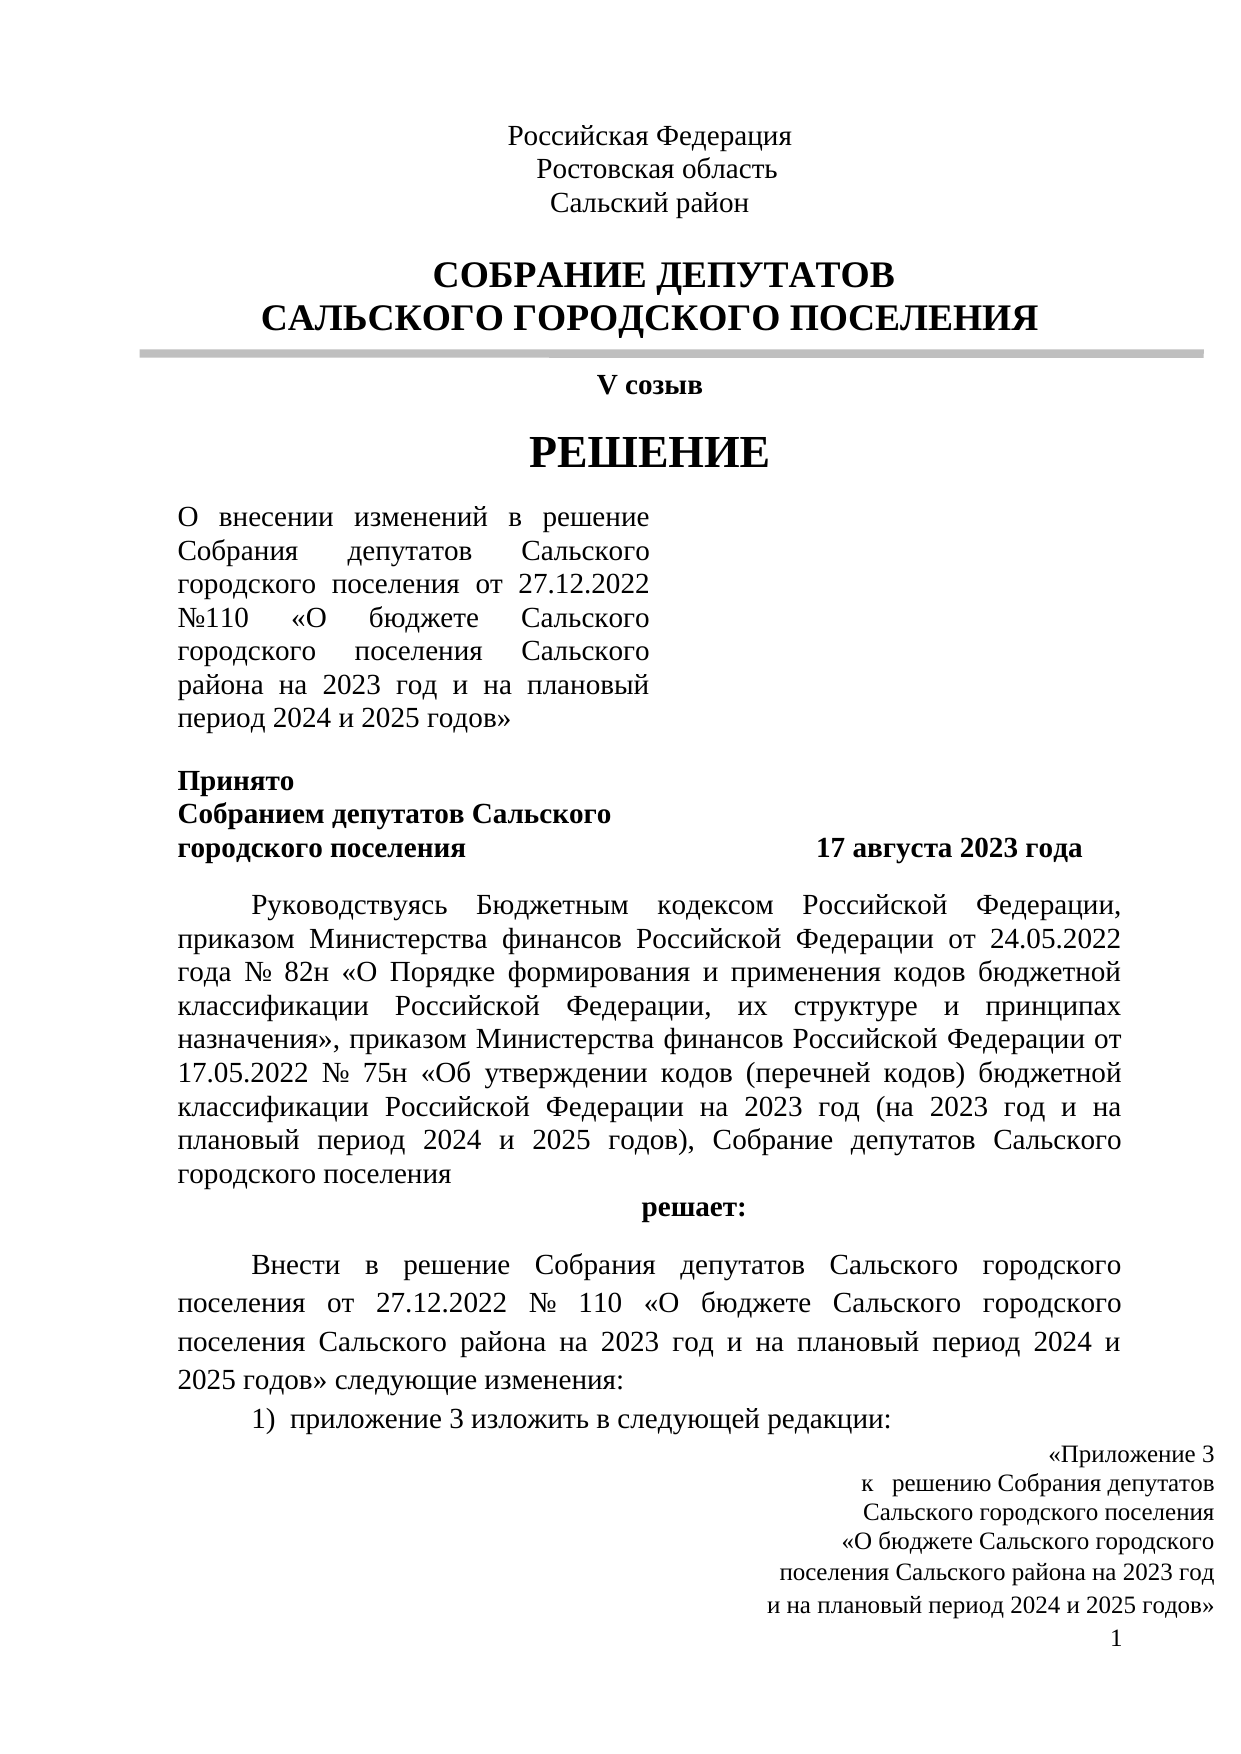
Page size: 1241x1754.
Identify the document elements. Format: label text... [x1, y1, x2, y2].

text решает: [177, 1189, 1122, 1223]
text СОБРАНИЕ ДЕПУТАТОВ [177, 252, 1122, 295]
text V созыв [177, 367, 1122, 401]
text РЕШЕНИЕ [177, 425, 1122, 478]
table_cell к решению Собрания депутатов [30, 1468, 1226, 1497]
text Принято [177, 763, 1122, 796]
text Собранием депутатов Сальского [177, 796, 1122, 830]
table_cell и на плановый период 2024 и 2025 годов» [30, 1588, 1226, 1621]
text Ростовская область [177, 152, 1122, 185]
text Сальский район [177, 185, 1122, 219]
table_cell «О бюджете Сальского городского [30, 1526, 1226, 1554]
text Руководствуясь Бюджетным кодексом Российской Федерации, приказом Министерства финансов Российской Федерации от 24.05.2022 года № 82н «О Порядке формирования и применения кодов бюджетной классификации Российской Федерации, их структуре и принципах назначения», приказом Министерства финансов Российской Федерации от 17.05.2022 № 75н «Об утверждении кодов (перечней кодов) бюджетной классификации Российской Федерации на 2023 год (на 2023 год и на плановый период 2024 и 2025 годов), Собрание депутатов Сальского городского поселения [177, 887, 1122, 1189]
text Внести в решение Собрания депутатов Сальского городского поселения от 27.12.2022 № 110 «О бюджете Сальского городского поселения Сальского района на 2023 год и на плановый период 2024 и 2025 годов» следующие изменения: [177, 1247, 1122, 1396]
text 1) приложение 3 изложить в следующей редакции: [177, 1401, 1122, 1434]
text Российская Федерация [177, 118, 1122, 152]
table_cell Сальского городского поселения [30, 1497, 1226, 1526]
text О внесении изменений в решение Собрания депутатов Сальского городского поселения от 27.12.2022 №110 «О бюджете Сальского городского поселения Сальского района на 2023 год и на плановый период 2024 и 2025 годов» [177, 499, 650, 734]
text городского поселения 17 августа 2023 года [177, 830, 1122, 863]
subtitle САЛЬСКОГО ГОРОДСКОГО ПОСЕЛЕНИЯ [177, 295, 1122, 338]
table_header «Приложение 3 [30, 1440, 1226, 1468]
table_cell поселения Сальского района на 2023 год [30, 1555, 1226, 1588]
